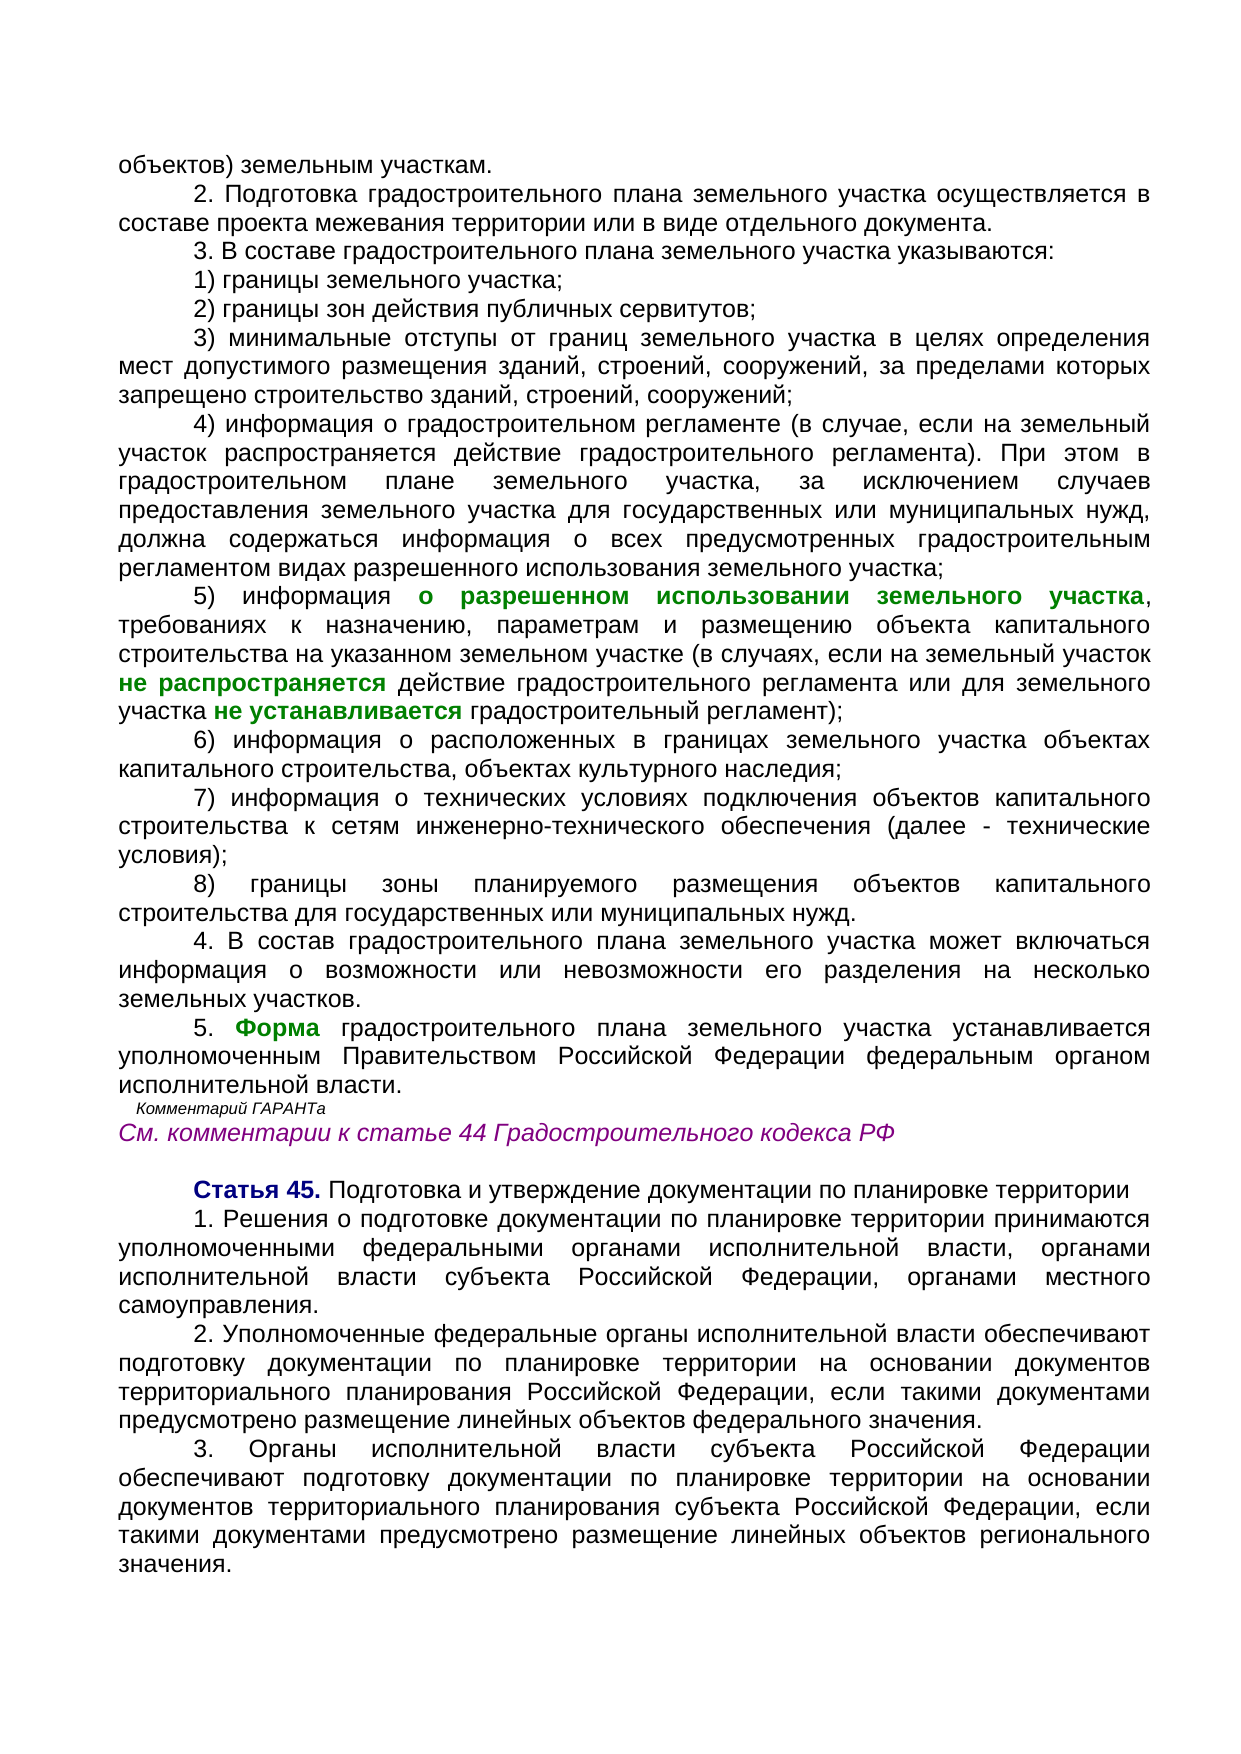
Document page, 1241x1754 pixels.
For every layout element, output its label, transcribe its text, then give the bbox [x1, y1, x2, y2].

text 3. В составе градостроительного плана земельного участка указываются: [118, 236, 1152, 265]
text 4) информация о градостроительном регламенте (в случае, если на земельный участок распространяется действие градостроительного регламента). При этом в градостроительном плане земельного участка, за исключением случаев предоставления земельного участка для государственных или муниципальных нужд, должна содержаться информация о всех предусмотренных градостроительным регламентом видах разрешенного использования земельного участка; [118, 409, 1152, 581]
text 1. Решения о подготовке документации по планировке территории принимаются уполномоченными федеральными органами исполнительной власти, органами исполнительной власти субъекта Российской Федерации, органами местного самоуправления. [118, 1204, 1152, 1319]
text См. комментарии к статье 44 Градостроительного кодекса РФ [118, 1118, 1152, 1147]
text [118, 150, 1152, 179]
text 3. Органы исполнительной власти субъекта Российской Федерации обеспечивают подготовку документации по планировке территории на основании документов территориального планирования субъекта Российской Федерации, если такими документами предусмотрено размещение линейных объектов регионального значения. [118, 1434, 1152, 1578]
text 1) границы земельного участка; [118, 265, 1152, 294]
text 3) минимальные отступы от границ земельного участка в целях определения мест допустимого размещения зданий, строений, сооружений, за пределами которых запрещено строительство зданий, строений, сооружений; [118, 322, 1152, 409]
text 2) границы зон действия публичных сервитутов; [118, 294, 1152, 322]
text 8) границы зоны планируемого размещения объектов капитального строительства для государственных или муниципальных нужд. [118, 869, 1152, 926]
text 2. Уполномоченные федеральные органы исполнительной власти обеспечивают подготовку документации по планировке территории на основании документов территориального планирования Российской Федерации, если такими документами предусмотрено размещение линейных объектов федерального значения. [118, 1319, 1152, 1434]
text 2. Подготовка градостроительного плана земельного участка осуществляется в составе проекта межевания территории или в виде отдельного документа. [118, 179, 1152, 236]
text 5. Форма градостроительного плана земельного участка устанавливается уполномоченным Правительством Российской Федерации федеральным органом исполнительной власти. [118, 1012, 1152, 1099]
text 7) информация о технических условиях подключения объектов капитального строительства к сетям инженерно-технического обеспечения (далее - технические условия); [118, 782, 1152, 869]
text 5) информация о разрешенном использовании земельного участка, требованиях к назначению, параметрам и размещению объекта капитального строительства на указанном земельном участке (в случаях, если на земельный участок не распространяется действие градостроительного регламента или для земельного участка не устанавливается градостроительный регламент); [118, 581, 1152, 725]
text 6) информация о расположенных в границах земельного участка объектах капитального строительства, объектах культурного наследия; [118, 725, 1152, 782]
text Комментарий ГАРАНТа [136, 1099, 1152, 1118]
text 4. В состав градостроительного плана земельного участка может включаться информация о возможности или невозможности его разделения на несколько земельных участков. [118, 926, 1152, 1012]
text Статья 45. Подготовка и утверждение документации по планировке территории [193, 1175, 1152, 1204]
